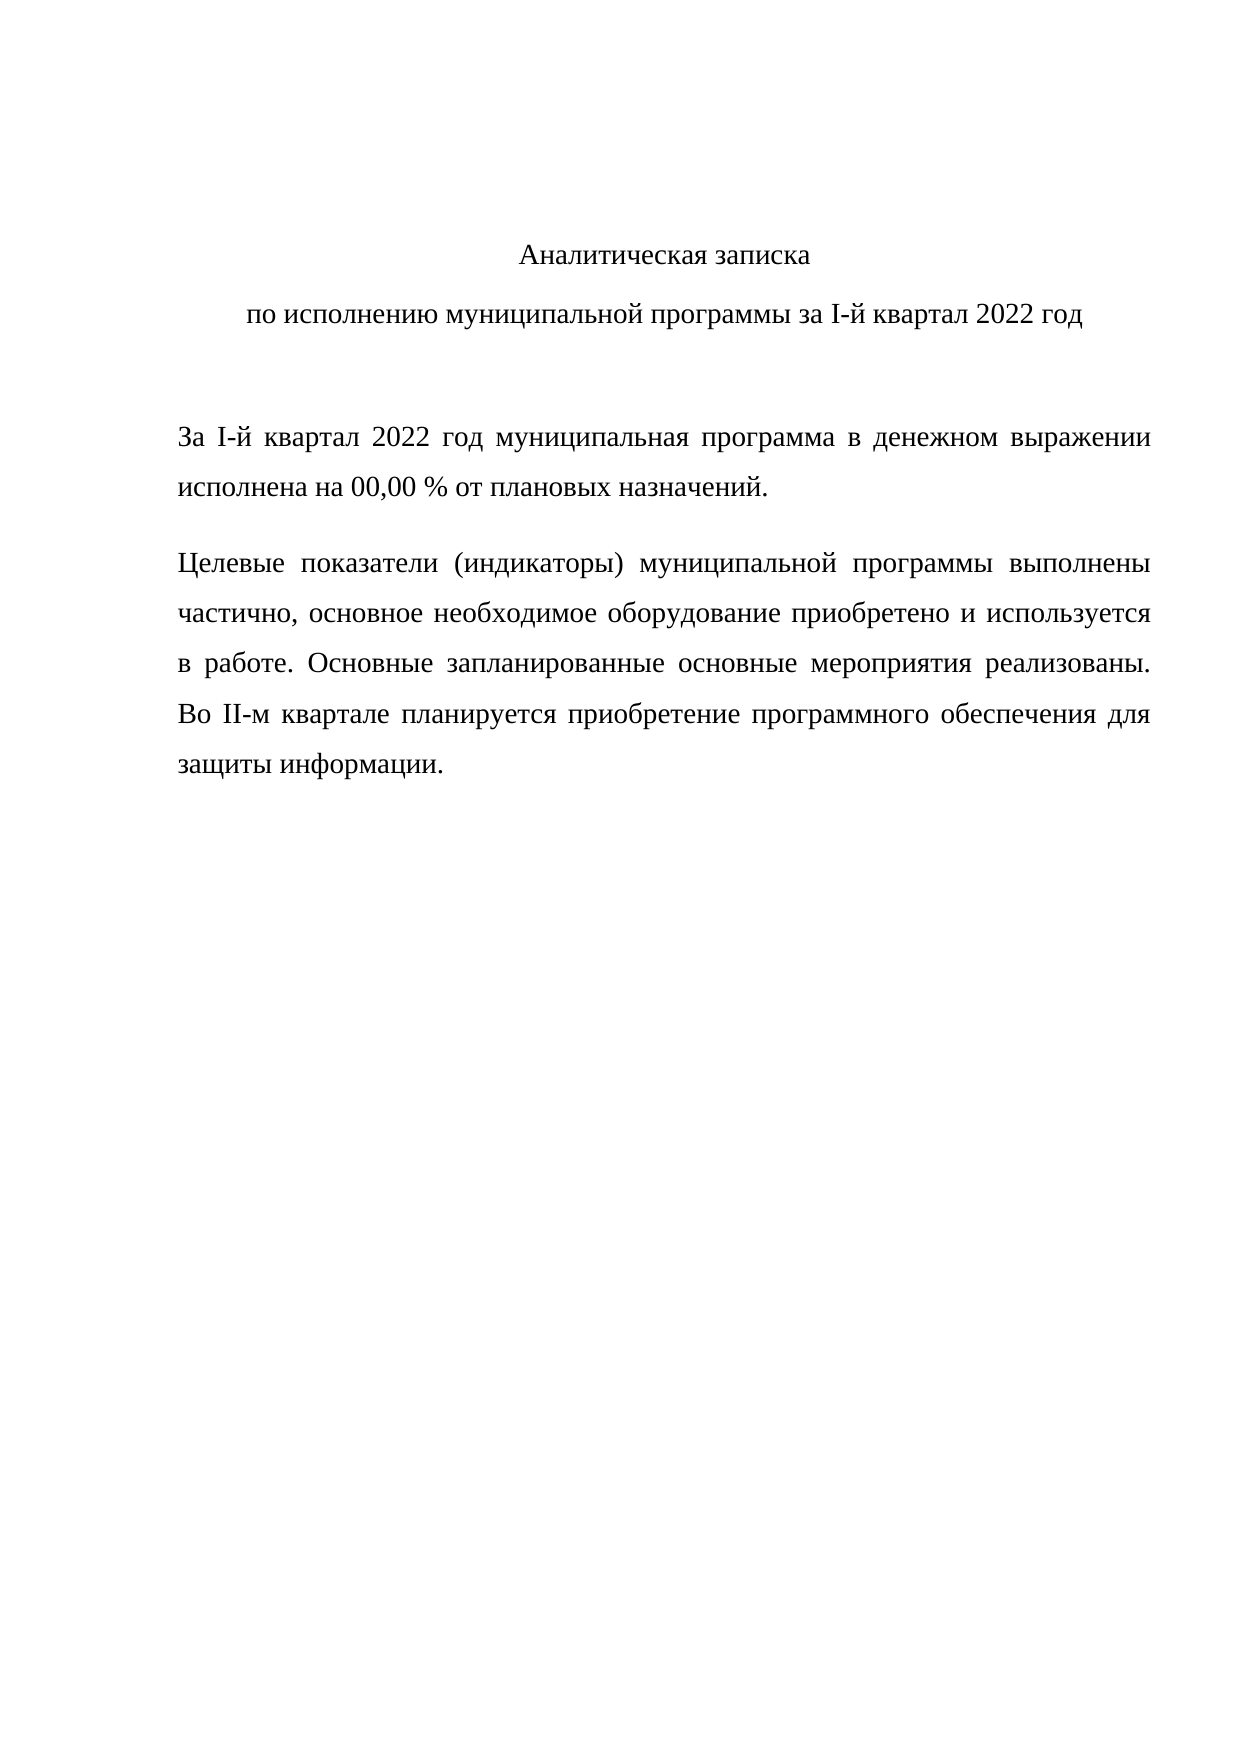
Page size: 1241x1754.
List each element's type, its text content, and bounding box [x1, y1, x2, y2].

text Аналитическая записка [177, 237, 1152, 270]
text Целевые показатели (индикаторы) муниципальной программы выполнены частично, основное необходимое оборудование приобретено и используется в работе. Основные запланированные основные мероприятия реализованы. Во II-м квартале планируется приобретение программного обеспечения для защиты информации. [177, 545, 1152, 779]
text За I-й квартал 2022 год муниципальная программа в денежном выражении исполнена на 00,00 % от плановых назначений. [177, 419, 1152, 503]
text по исполнению муниципальной программы за I-й квартал 2022 год [177, 296, 1152, 330]
